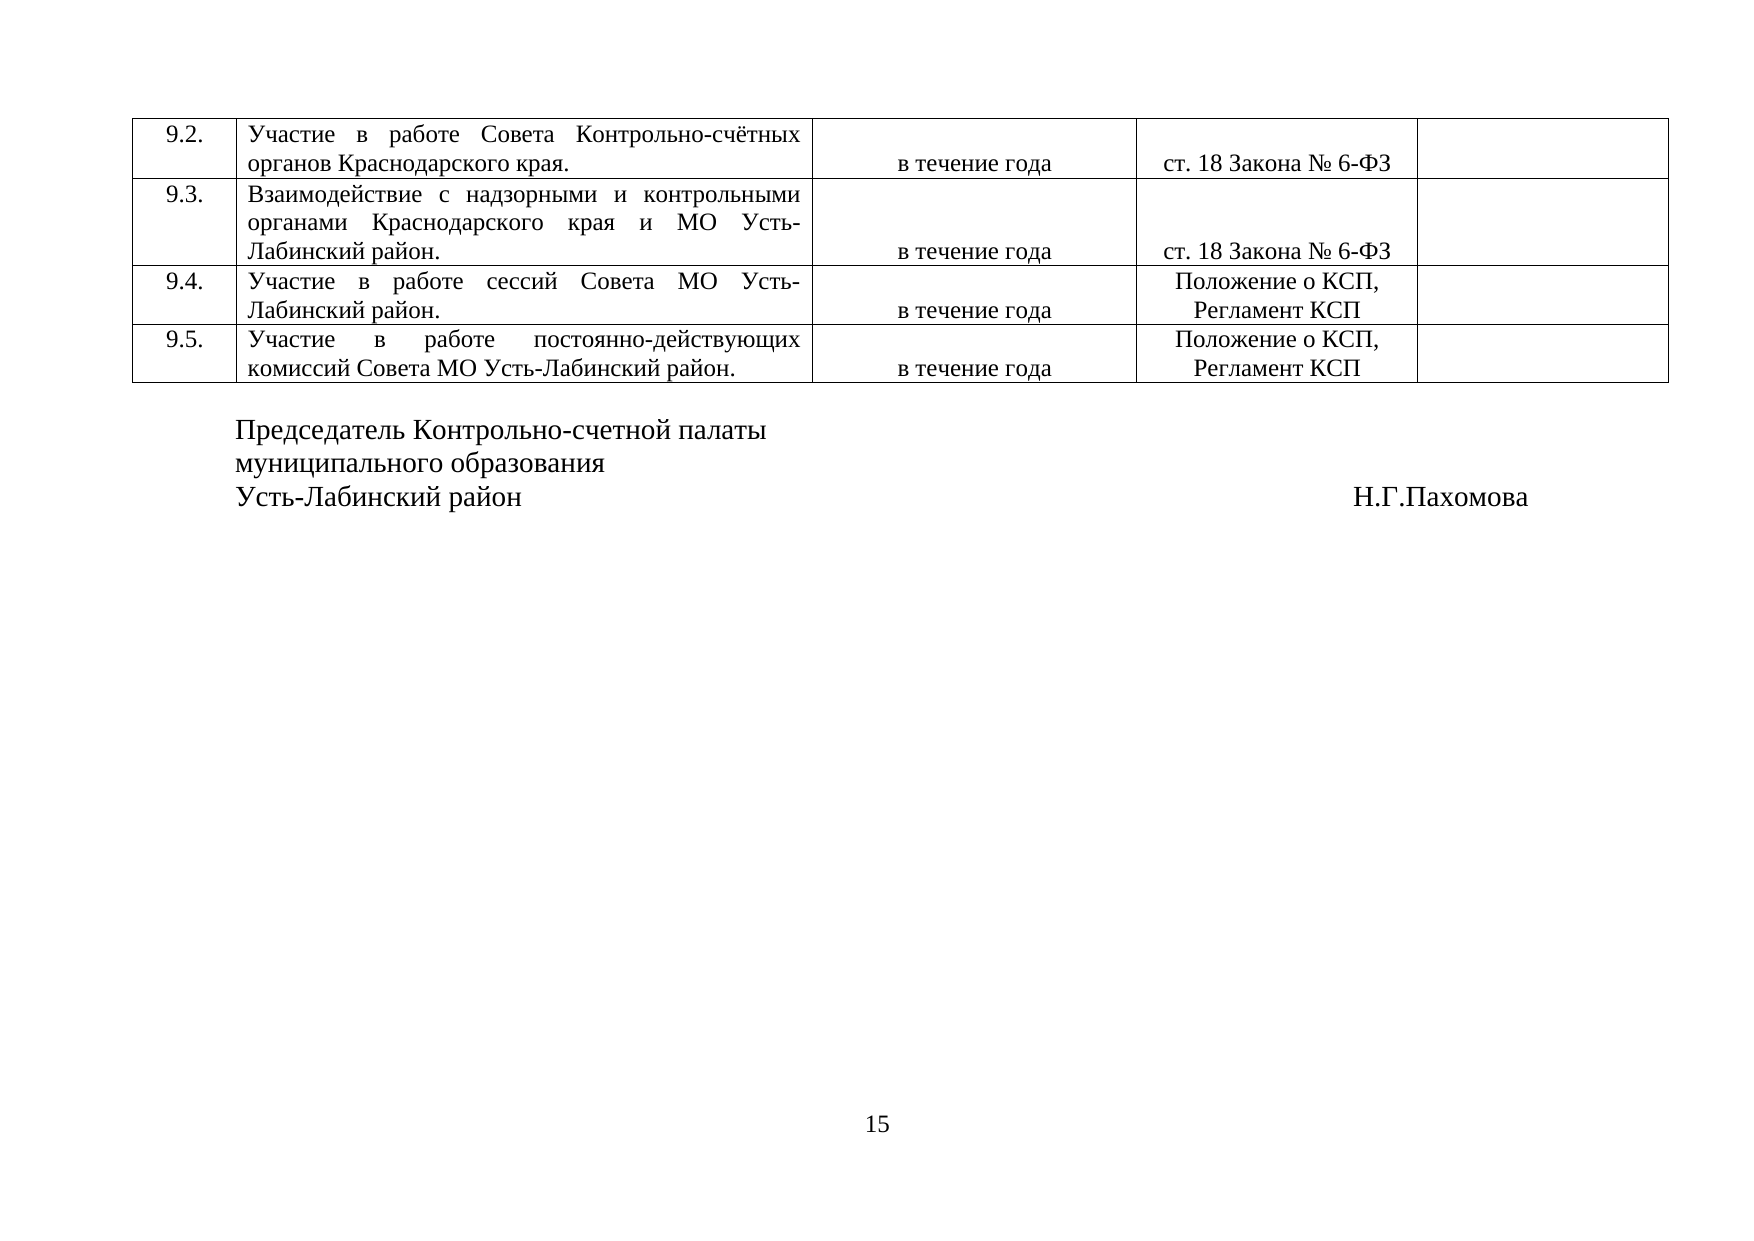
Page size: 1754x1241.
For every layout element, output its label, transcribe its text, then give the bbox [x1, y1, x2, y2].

table_cell в течение года [813, 179, 1136, 265]
table_cell 9.4. [133, 266, 236, 323]
table_cell Участие в работе постоянно-действующих комиссий Совета МО Усть-Лабинский район. [237, 325, 812, 382]
table_cell 9.3. [133, 179, 236, 265]
table_cell Участие в работе Совета Контрольно-счётных органов Краснодарского края. [237, 119, 812, 178]
table_cell 9.2. [133, 119, 236, 178]
table_cell ст. 18 Закона № 6-ФЗ [1137, 179, 1417, 265]
table_cell [1418, 179, 1668, 265]
table_cell [1418, 119, 1668, 178]
table_cell в течение года [813, 266, 1136, 323]
text Председатель Контрольно-счетной палаты [118, 412, 1636, 446]
table_cell в течение года [813, 325, 1136, 382]
table_cell Взаимодействие с надзорными и контрольными органами Краснодарского края и МО Усть-Лабинский район. [237, 179, 812, 265]
text муниципального образования [118, 446, 1636, 479]
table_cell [1137, 119, 1417, 178]
table_cell Положение о КСП, Регламент КСП [1137, 266, 1417, 323]
table_cell в течение года [813, 119, 1136, 178]
table_cell [1418, 266, 1668, 323]
table_cell 9.5. [133, 325, 236, 382]
table_cell Положение о КСП, Регламент КСП [1137, 325, 1417, 382]
text Усть-Лабинский район Н.Г.Пахомова [118, 479, 1636, 513]
table_cell [1418, 325, 1668, 382]
table_cell Участие в работе сессий Совета МО Усть-Лабинский район. [237, 266, 812, 323]
